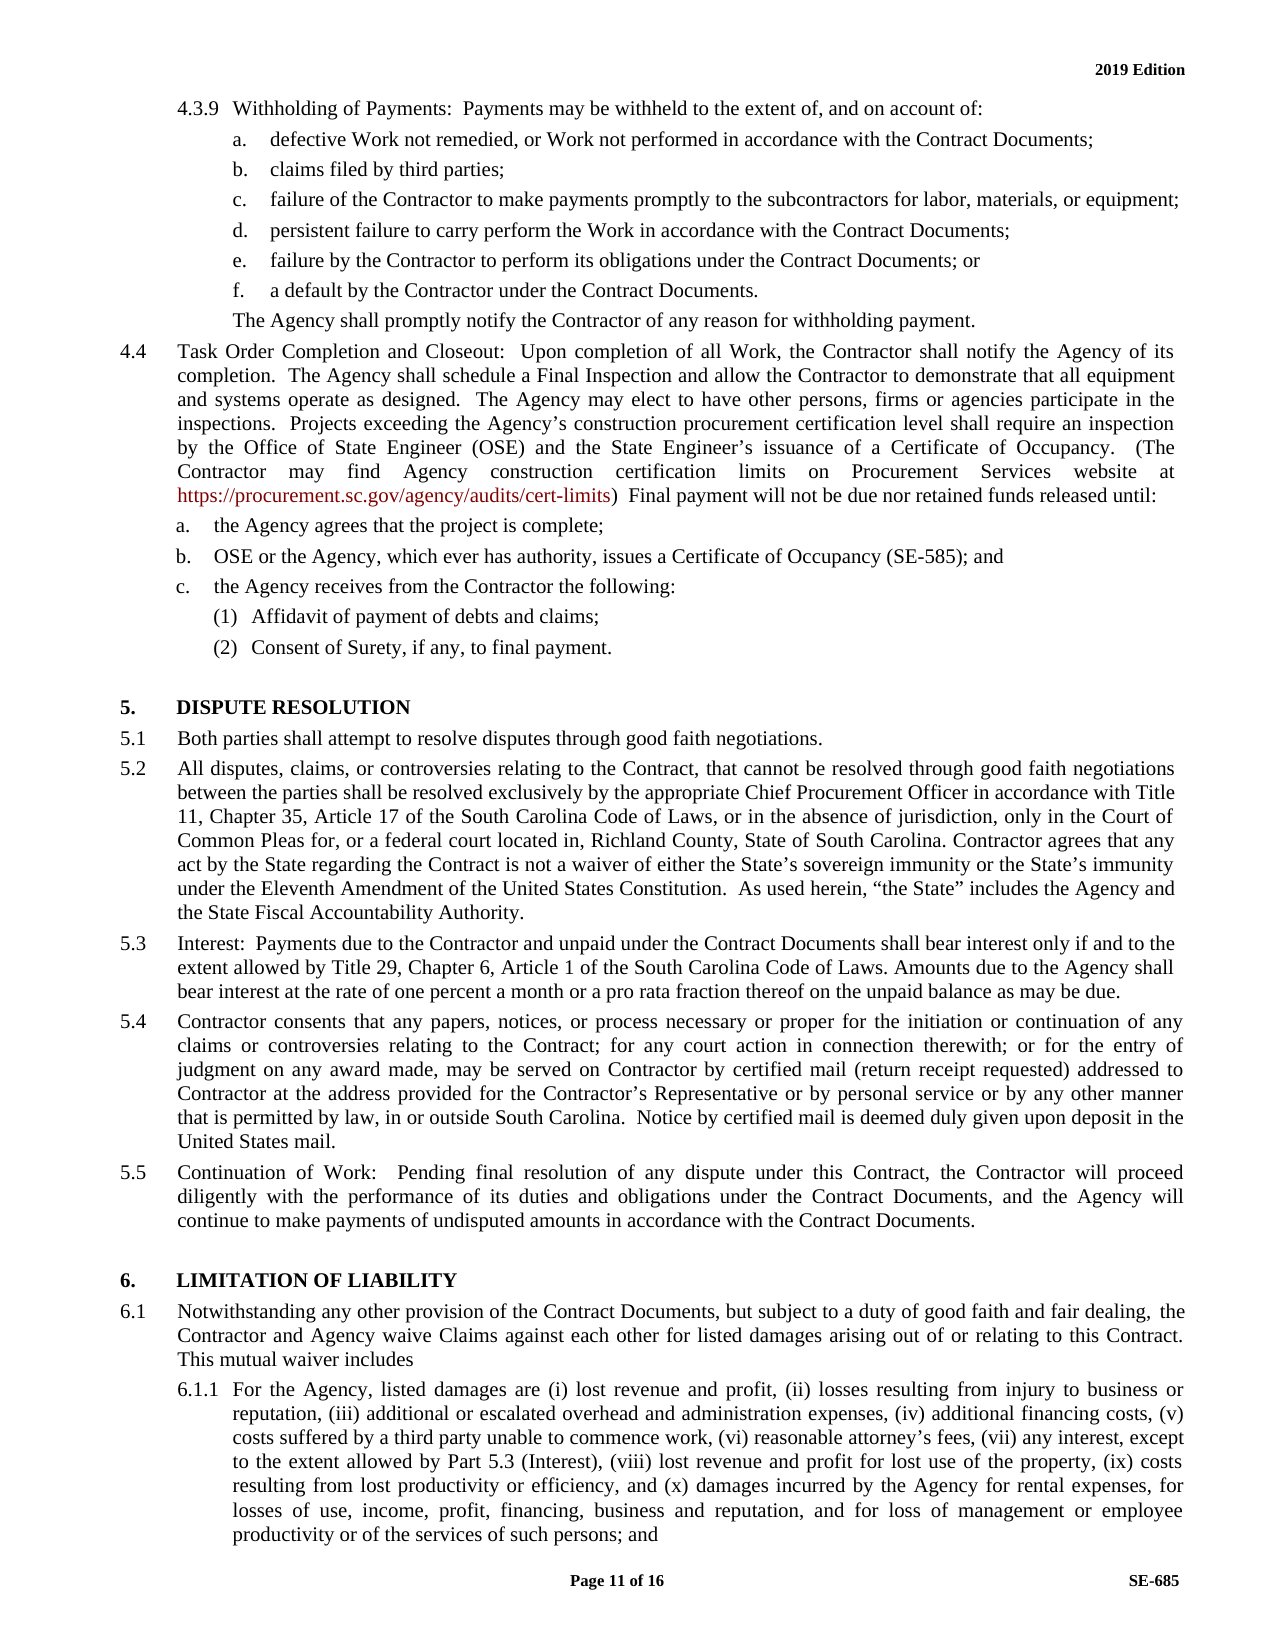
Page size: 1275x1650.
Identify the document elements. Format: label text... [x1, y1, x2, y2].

text 4.4 Task Order Completion and Closeout: Upon completion of all Work, the Contractor shall notify the Agency of its completion. The Agency shall schedule a Final Inspection and allow the Contractor to demonstrate that all equipment and systems operate as designed. The Agency may elect to have other persons, firms or agencies participate in the inspections. Projects exceeding the Agency’s construction procurement certification level shall require an inspection by the Office of State Engineer (OSE) and the State Engineer’s issuance of a Certificate of Occupancy. (The Contractor may find Agency construction certification limits on Procurement Services website at https://procurement.sc.gov/agency/audits/cert-limits) Final payment will not be due nor retained funds released until: [120, 339, 1176, 507]
list the Agency agrees that the project is complete; [176, 513, 1176, 537]
text 5.2 All disputes, claims, or controversies relating to the Contract, that cannot be resolved through good faith negotiations between the parties shall be resolved exclusively by the appropriate Chief Procurement Officer in accordance with Title 11, Chapter 35, Article 17 of the South Carolina Code of Laws, or in the absence of jurisdiction, only in the Court of Common Pleas for, or a federal court located in, Richland County, State of South Carolina. Contractor agrees that any act by the State regarding the Contract is not a waiver of either the State’s sovereign immunity or the State’s immunity under the Eleventh Amendment of the United States Constitution. As used herein, “the State” includes the Agency and the State Fiscal Accountability Authority. [120, 756, 1176, 924]
list Consent of Surety, if any, to final payment. [213, 635, 1176, 659]
text 4.3.9 Withholding of Payments: Payments may be withheld to the extent of, and on account of: [177, 96, 1185, 120]
text 6.1 Notwithstanding any other provision of the Contract Documents, but subject to a duty of good faith and fair dealing, the Contractor and Agency waive Claims against each other for listed damages arising out of or relating to this Contract. This mutual waiver includes [120, 1299, 1185, 1371]
list DISPUTE RESOLUTION [120, 695, 1176, 719]
list the Agency receives from the Contractor the following: [176, 574, 1176, 598]
list OSE or the Agency, which ever has authority, issues a Certificate of Occupancy (SE-585); and [176, 544, 1176, 568]
list defective Work not remedied, or Work not performed in accordance with the Contract Documents; [232, 127, 1185, 151]
text 5.5 Continuation of Work: Pending final resolution of any dispute under this Contract, the Contractor will proceed diligently with the performance of its duties and obligations under the Contract Documents, and the Agency will continue to make payments of undisputed amounts in accordance with the Contract Documents. [120, 1160, 1185, 1232]
text The Agency shall promptly notify the Contractor of any reason for withholding payment. [232, 308, 1185, 332]
list LIMITATION OF LIABILITY [120, 1268, 1176, 1292]
list claims filed by third parties; [232, 157, 1185, 181]
list persistent failure to carry perform the Work in accordance with the Contract Documents; [232, 217, 1185, 242]
text 6.1.1 For the Agency, listed damages are (i) lost revenue and profit, (ii) losses resulting from injury to business or reputation, (iii) additional or escalated overhead and administration expenses, (iv) additional financing costs, (v) costs suffered by a third party unable to commence work, (vi) reasonable attorney’s fees, (vii) any interest, except to the extent allowed by Part 5.3 (Interest), (viii) lost revenue and profit for lost use of the property, (ix) costs resulting from lost productivity or efficiency, and (x) damages incurred by the Agency for rental expenses, for losses of use, income, profit, financing, business and reputation, and for loss of management or employee productivity or of the services of such persons; and [177, 1377, 1185, 1546]
text 5.1 Both parties shall attempt to resolve disputes through good faith negotiations. [120, 726, 1176, 750]
list failure of the Contractor to make payments promptly to the subcontractors for labor, materials, or equipment; [232, 187, 1185, 211]
text 5.3 Interest: Payments due to the Contractor and unpaid under the Contract Documents shall bear interest only if and to the extent allowed by Title 29, Chapter 6, Article 1 of the South Carolina Code of Laws. Amounts due to the Agency shall bear interest at the rate of one percent a month or a pro rata fraction thereof on the unpaid balance as may be due. [120, 931, 1176, 1003]
list a default by the Contractor under the Contract Documents. [232, 278, 1185, 302]
list Affidavit of payment of debts and claims; [213, 604, 1176, 628]
text 5.4 Contractor consents that any papers, notices, or process necessary or proper for the initiation or continuation of any claims or controversies relating to the Contract; for any court action in connection therewith; or for the entry of judgment on any award made, may be served on Contractor by certified mail (return receipt requested) addressed to Contractor at the address provided for the Contractor’s Representative or by personal service or by any other manner that is permitted by law, in or outside South Carolina. Notice by certified mail is deemed duly given upon deposit in the United States mail. [120, 1009, 1185, 1153]
list failure by the Contractor to perform its obligations under the Contract Documents; or [232, 248, 1185, 272]
